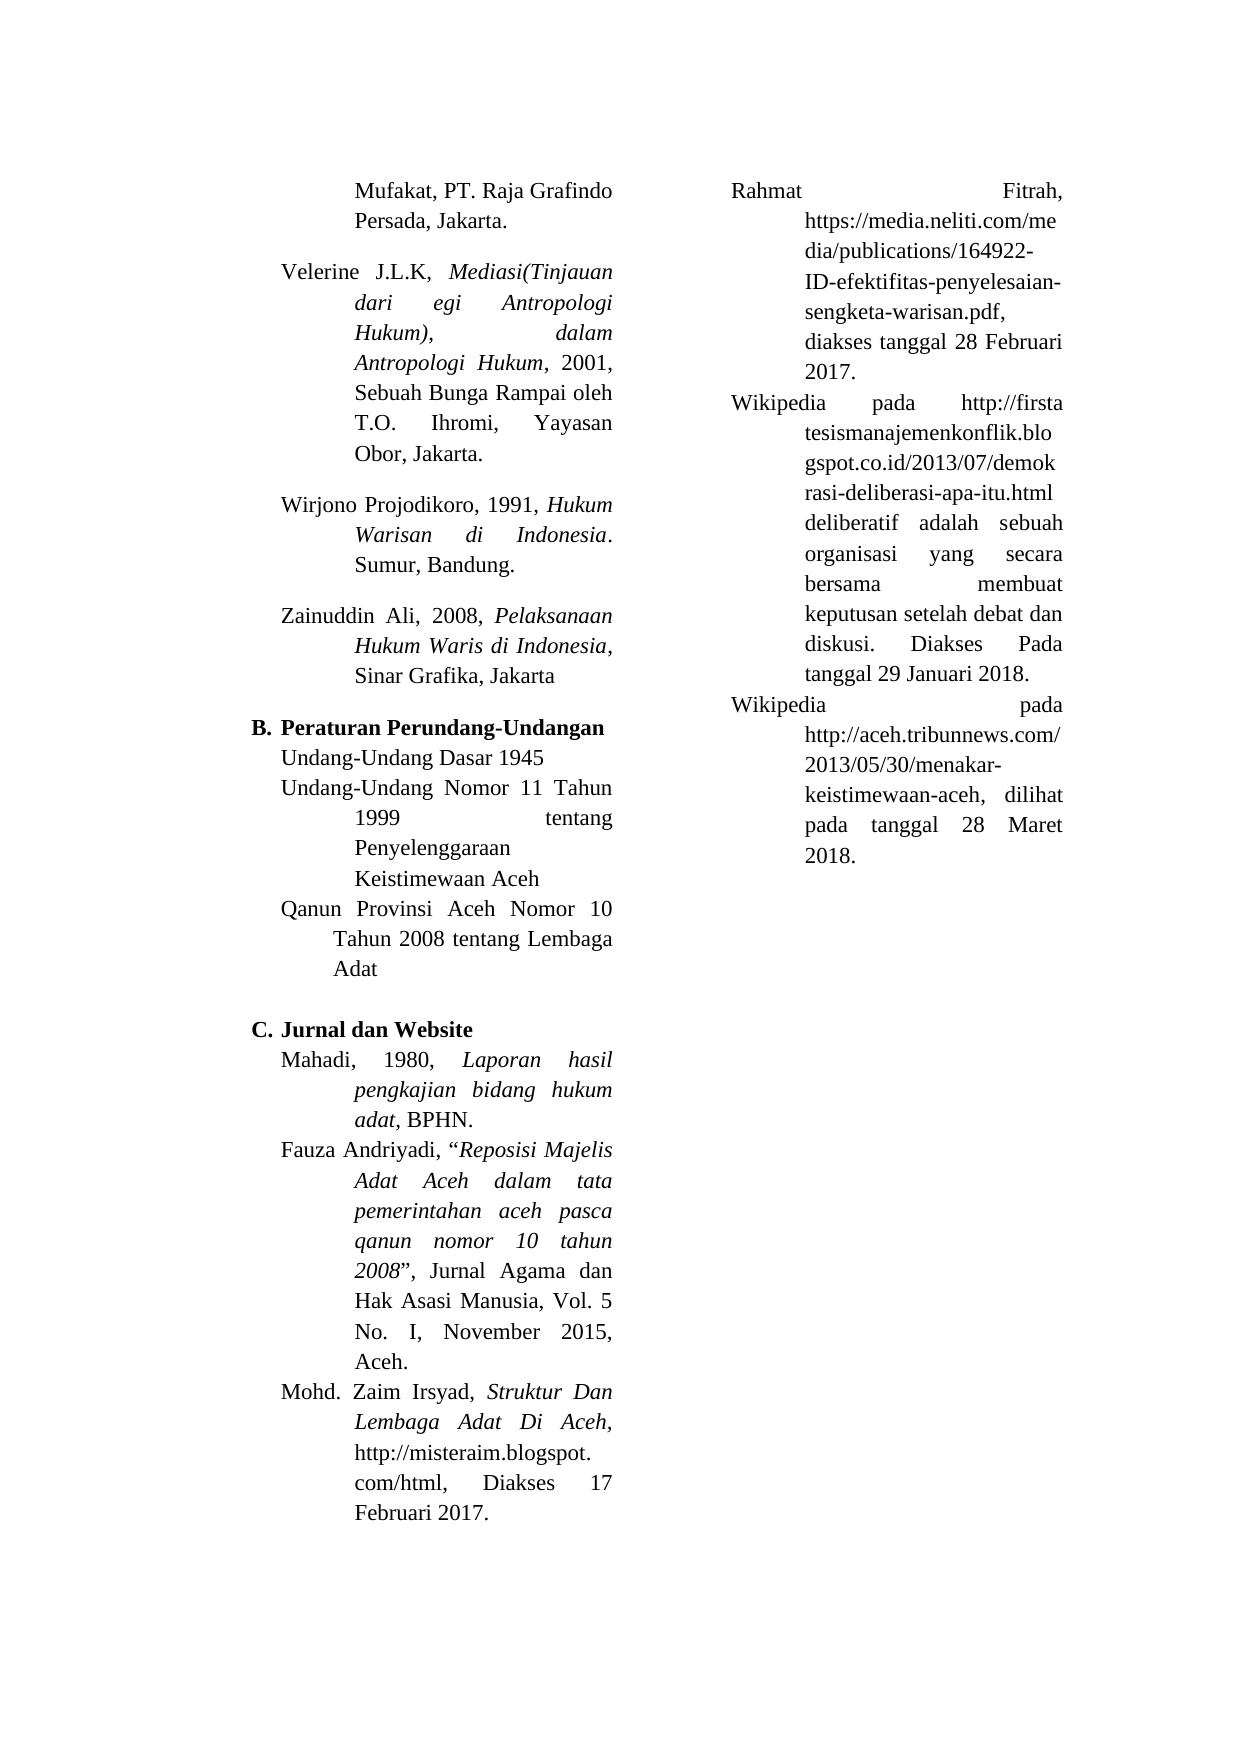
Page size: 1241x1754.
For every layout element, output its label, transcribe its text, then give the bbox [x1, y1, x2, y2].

list Fauza Andriyadi, “Reposisi Majelis Adat Aceh dalam tata pemerintahan aceh pasca qanun nomor 10 tahun 2008”, Jurnal Agama dan Hak Asasi Manusia, Vol. 5 No. I, November 2015, Aceh. [281, 1137, 613, 1374]
list Wikipedia pada http://aceh.tribunnews.com/2013/05/30/menakar-keistimewaan-aceh, dilihat pada tanggal 28 Maret 2018. [731, 717, 1063, 868]
list Mohd. Zaim Irsyad, Struktur Dan Lembaga Adat Di Aceh, http://misteraim.blogspot. com/html, Diakses 17 Februari 2017. [281, 1378, 613, 1525]
list Wikipedia pada http://firsta tesismanajemenkonflik.blogspot.co.id/2013/07/demokrasi-deliberasi-apa-itu.html deliberatif adalah sebuah organisasi yang secara bersama membuat keputusan setelah debat dan diskusi. Diakses Pada tanggal 29 Januari 2018. [731, 389, 1063, 687]
list Jurnal dan Website [251, 1016, 613, 1042]
list Undang-Undang Nomor 11 Tahun 1999 tentang Penyelenggaraan Keistimewaan Aceh [281, 774, 613, 891]
list Qanun Provinsi Aceh Nomor 10 Tahun 2008 tentang Lembaga Adat [281, 895, 613, 982]
text Takdir, Rahmadi, 2010, Mediasi, Penyelesaian Sengketa Melalui Pendekatan Mufakat, PT. Raja Grafindo Persada, Jakarta. [281, 177, 613, 234]
list Undang-Undang Dasar 1945 [281, 744, 613, 770]
list Peraturan Perundang-Undangan [251, 714, 613, 740]
list Mahadi, 1980, Laporan hasil pengkajian bidang hukum adat, BPHN. [281, 1046, 613, 1133]
text Zainuddin Ali, 2008, Pelaksanaan Hukum Waris di Indonesia, Sinar Grafika, Jakarta [281, 602, 613, 689]
list Rahmat Fitrah, https://media.neliti.com/media/publications/164922-ID-efektifitas-penyelesaian-sengketa-warisan.pdf, diakses tanggal 28 Februari 2017. [731, 177, 1063, 385]
text Wirjono Projodikoro, 1991, Hukum Warisan di Indonesia. Sumur, Bandung. [281, 491, 613, 577]
text Velerine J.L.K, Mediasi(Tinjauan dari egi Antropologi Hukum), dalam Antropologi Hukum, 2001, Sebuah Bunga Rampai oleh T.O. Ihromi, Yayasan Obor, Jakarta. [281, 258, 613, 466]
